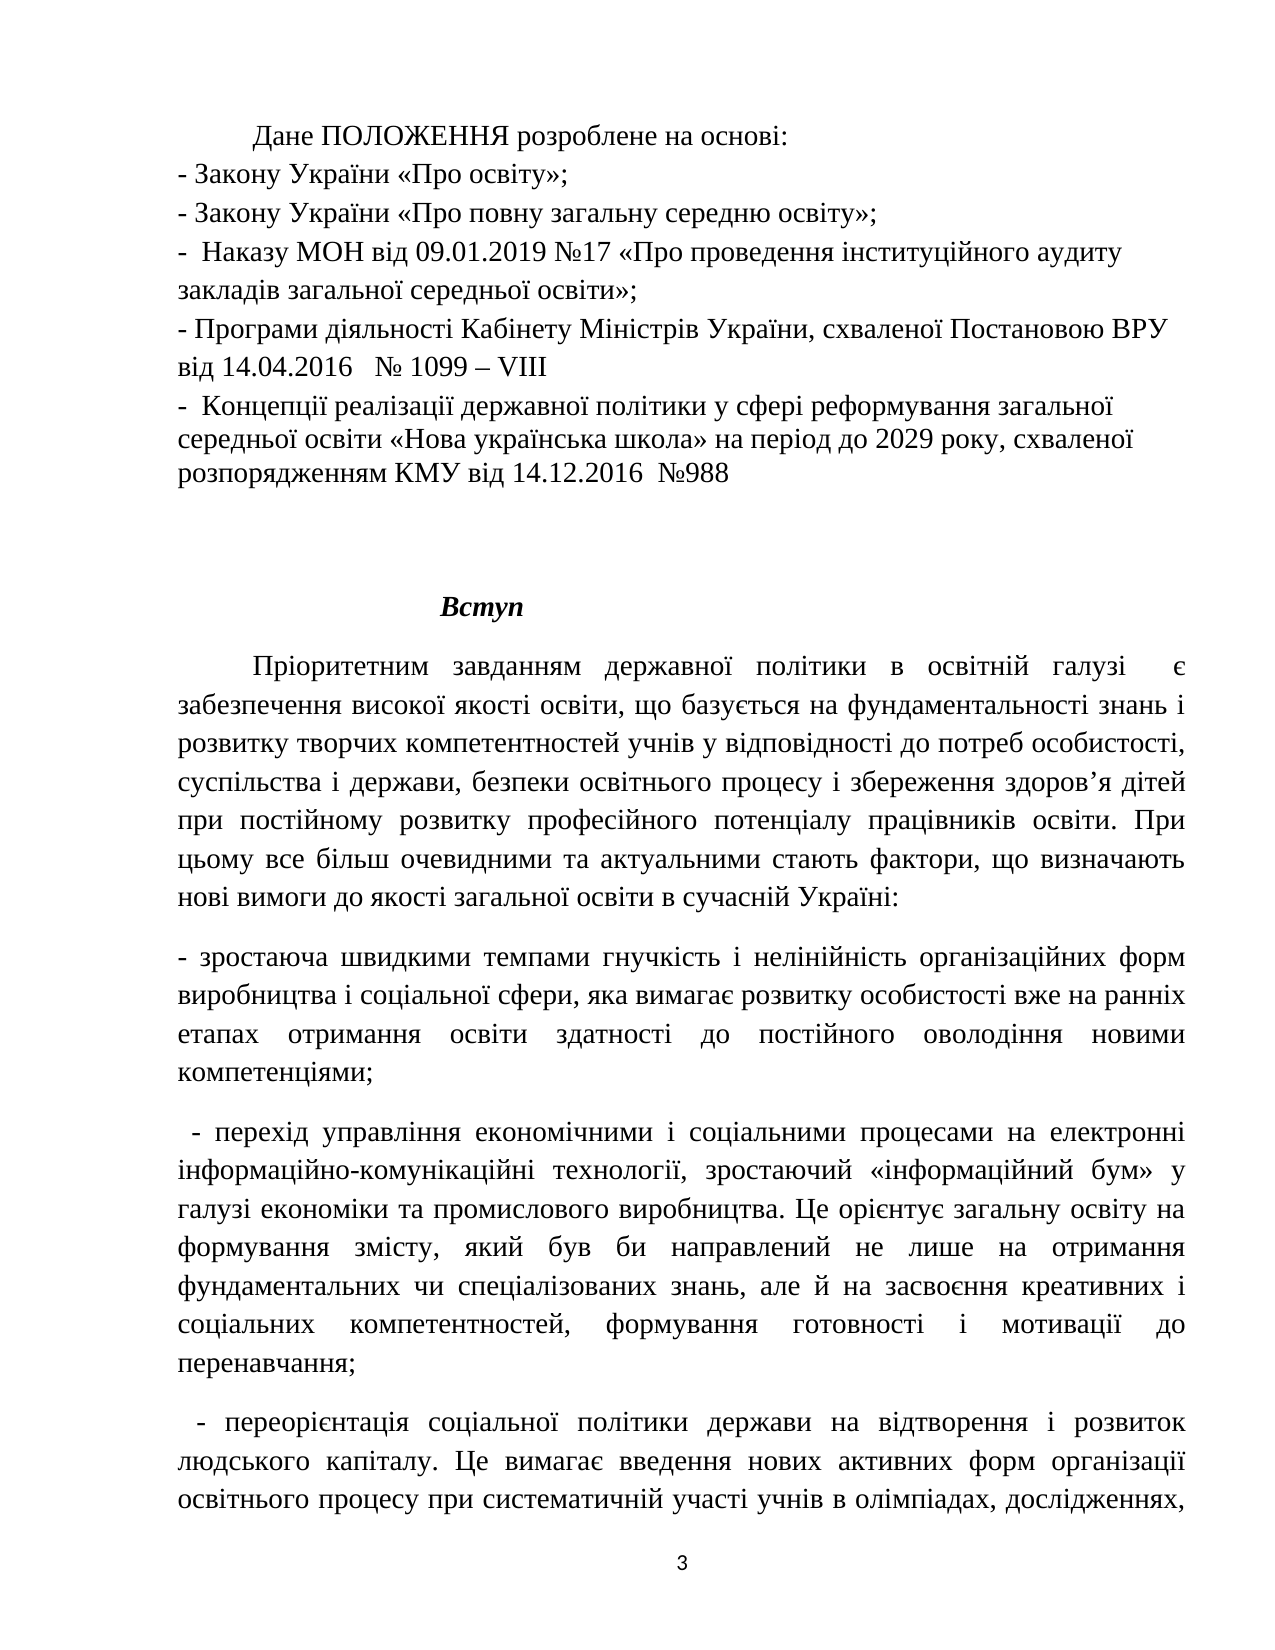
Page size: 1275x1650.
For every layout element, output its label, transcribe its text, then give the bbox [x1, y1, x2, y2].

text Дане ПОЛОЖЕННЯ розроблене на основі: [177, 118, 1186, 152]
text - Наказу МОН від 09.01.2019 №17 «Про проведення інституційного аудиту закладів загальної середньої освіти»; [177, 234, 1186, 306]
text Пріоритетним завданням державної політики в освітній галузі є забезпечення високої якості освіти, що базується на фундаментальності знань і розвитку творчих компетентностей учнів у відповідності до потреб особистості, суспільства і держави, безпеки освітнього процесу і збереження здоров’я дітей при постійному розвитку професійного потенціалу працівників освіти. При цьому все більш очевидними та актуальними стають фактори, що визначають нові вимоги до якості загальної освіти в сучасній Україні: [177, 648, 1186, 913]
text - Концепції реалізації державної політики у сфері реформування загальної [177, 388, 1186, 421]
text - Програми діяльності Кабінету Міністрів України, схваленої Постановою ВРУ від 14.04.2016 № 1099 – VІІІ [177, 311, 1186, 383]
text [177, 1404, 1186, 1515]
text середньої освіти «Нова українська школа» на період до 2029 року, схваленої розпорядженням КМУ від 14.12.2016 №988 [177, 421, 1186, 488]
text - зростаюча швидкими темпами гнучкість і нелінійність організаційних форм виробництва і соціальної сфери, яка вимагає розвитку особистості вже на ранніх етапах отримання освіти здатності до постійного оволодіння новими компетенціями; [177, 939, 1186, 1088]
text - перехід управління економічними і соціальними процесами на електронні інформаційно-комунікаційні технології, зростаючий «інформаційний бум» у галузі економіки та промислового виробництва. Це орієнтує загальну освіту на формування змісту, який був би направлений не лише на отримання фундаментальних чи спеціалізованих знань, але й на засвоєння креативних і соціальних компетентностей, формування готовності і мотивації до перенавчання; [177, 1114, 1186, 1379]
text - Закону України «Про повну загальну середню освіту»; [177, 195, 1186, 229]
text Вступ [177, 589, 1186, 622]
text - Закону України «Про освіту»; [177, 157, 1186, 190]
